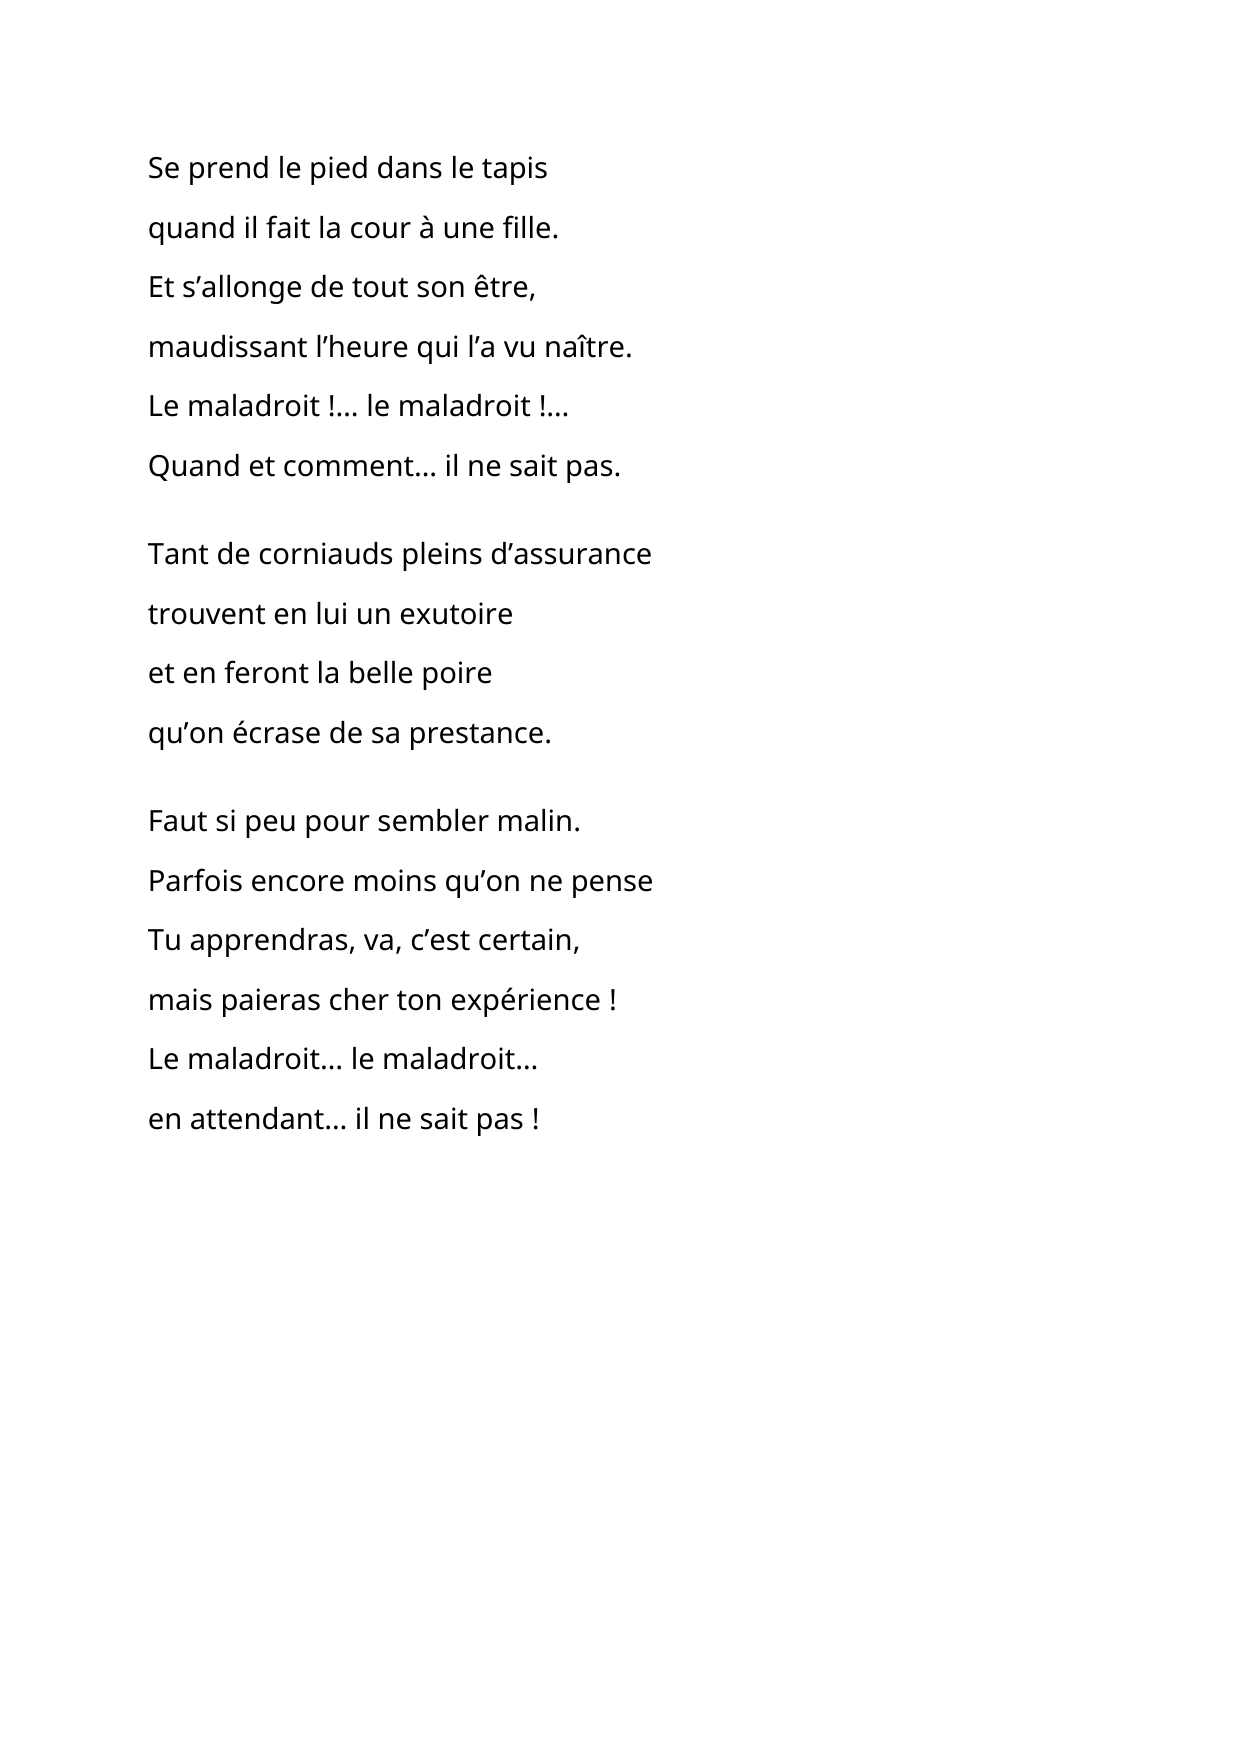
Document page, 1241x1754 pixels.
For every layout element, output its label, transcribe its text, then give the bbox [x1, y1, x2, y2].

text Se prend le pied dans le tapis quand il fait la cour à une fille. Et s’allonge de tout son être, maudissant l’heure qui l’a vu naître. Le maladroit !… le maladroit !… Quand et comment… il ne sait pas. [148, 148, 1093, 485]
text Faut si peu pour sembler malin. Parfois encore moins qu’on ne pense Tu apprendras, va, c’est certain, mais paieras cher ton expérience ! Le maladroit… le maladroit… en attendant… il ne sait pas ! [148, 801, 1093, 1138]
text Tant de corniauds pleins d’assurance trouvent en lui un exutoire et en feront la belle poire qu’on écrase de sa prestance. [148, 534, 1093, 752]
